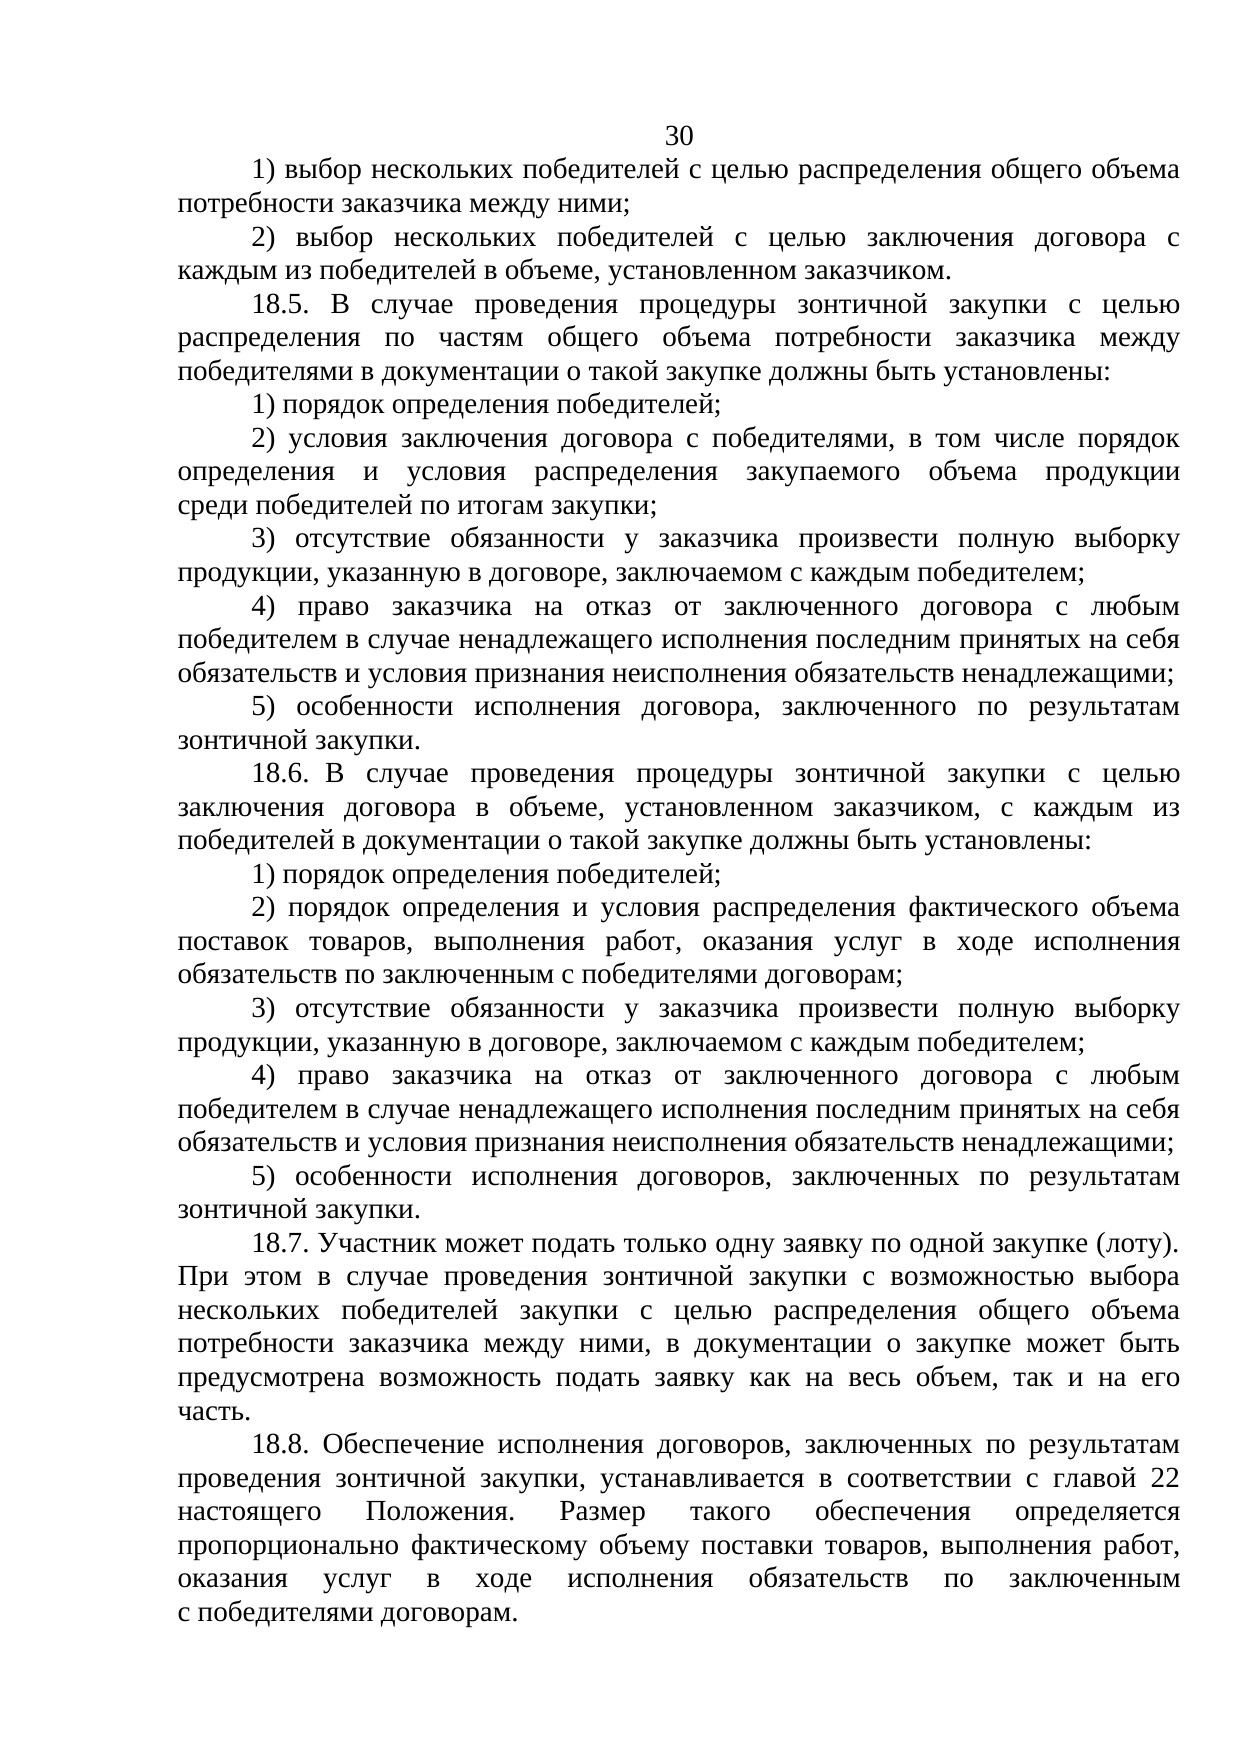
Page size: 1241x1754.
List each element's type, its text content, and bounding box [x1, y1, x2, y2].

text 3) отсутствие обязанности у заказчика произвести полную выборку продукции, указанную в договоре, заключаемом с каждым победителем; [177, 521, 1181, 588]
text 2) порядок определения и условия распределения фактического объема поставок товаров, выполнения работ, оказания услуг в ходе исполнения обязательств по заключенным с победителями договорам; [177, 889, 1181, 990]
text 4) право заказчика на отказ от заключенного договора с любым победителем в случае ненадлежащего исполнения последним принятых на себя обязательств и условия признания неисполнения обязательств ненадлежащими; [177, 588, 1181, 688]
text 2) условия заключения договора с победителями, в том числе порядок определения и условия распределения закупаемого объема продукции среди победителей по итогам закупки; [177, 420, 1181, 521]
text 5) особенности исполнения договоров, заключенных по результатам зонтичной закупки. [177, 1158, 1181, 1225]
text 4) право заказчика на отказ от заключенного договора с любым победителем в случае ненадлежащего исполнения последним принятых на себя обязательств и условия признания неисполнения обязательств ненадлежащими; [177, 1057, 1181, 1158]
text 18.8. Обеспечение исполнения договоров, заключенных по результатам проведения зонтичной закупки, устанавливается в соответствии с главой 22 настоящего Положения. Размер такого обеспечения определяется пропорционально фактическому объему поставки товаров, выполнения работ, оказания услуг в ходе исполнения обязательств по заключенным с победителями договорам. [177, 1426, 1181, 1627]
text 18.7. Участник может подать только одну заявку по одной закупке (лоту). При этом в случае проведения зонтичной закупки с возможностью выбора нескольких победителей закупки с целью распределения общего объема потребности заказчика между ними, в документации о закупке может быть предусмотрена возможность подать заявку как на весь объем, так и на его часть. [177, 1225, 1181, 1426]
text 18.5. В случае проведения процедуры зонтичной закупки с целью распределения по частям общего объема потребности заказчика между победителями в документации о такой закупке должны быть установлены: [177, 286, 1181, 386]
text 1) выбор нескольких победителей с целью распределения общего объема потребности заказчика между ними; [177, 152, 1181, 219]
text 2) выбор нескольких победителей с целью заключения договора с каждым из победителей в объеме, установленном заказчиком. [177, 219, 1181, 286]
text 5) особенности исполнения договора, заключенного по результатам зонтичной закупки. [177, 688, 1181, 755]
text 1) порядок определения победителей; [177, 856, 1181, 889]
text 1) порядок определения победителей; [177, 386, 1181, 420]
text 18.6. В случае проведения процедуры зонтичной закупки с целью заключения договора в объеме, установленном заказчиком, с каждым из победителей в документации о такой закупке должны быть установлены: [177, 755, 1181, 856]
text 3) отсутствие обязанности у заказчика произвести полную выборку продукции, указанную в договоре, заключаемом с каждым победителем; [177, 990, 1181, 1057]
